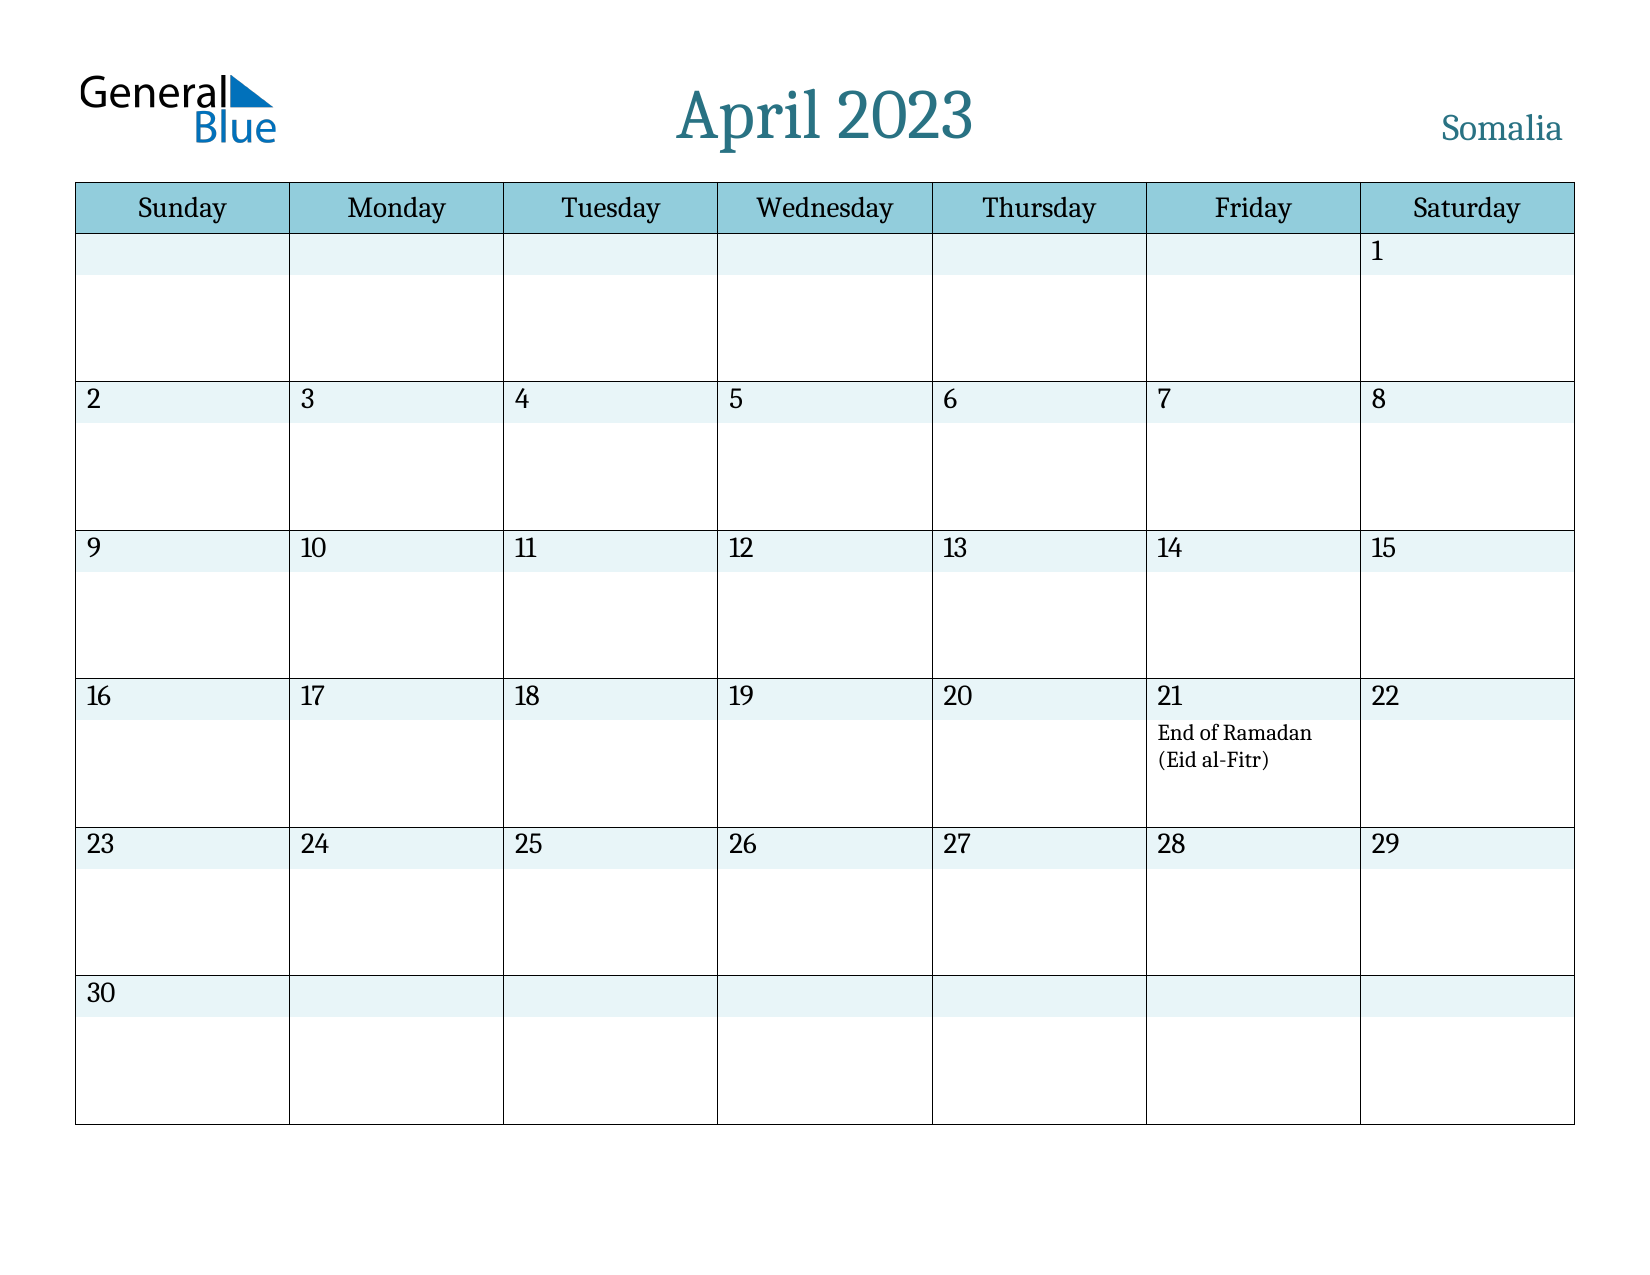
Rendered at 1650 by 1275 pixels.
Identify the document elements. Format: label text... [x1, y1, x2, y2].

table_cell [1361, 275, 1574, 381]
table_cell 23 [76, 828, 289, 869]
table_cell Sunday [76, 183, 289, 233]
table_cell 8 [1361, 382, 1574, 423]
table_cell [933, 275, 1146, 381]
table_cell [290, 976, 503, 1017]
table_cell [290, 572, 503, 678]
table_cell 18 [504, 679, 717, 720]
table_cell 9 [76, 531, 289, 572]
table_cell [504, 976, 717, 1017]
table_cell [933, 869, 1146, 975]
table_cell 7 [1147, 382, 1360, 423]
table_cell [1147, 1017, 1360, 1123]
table_cell 10 [290, 531, 503, 572]
table_cell [718, 869, 932, 975]
table_cell 13 [933, 531, 1146, 572]
table_cell [1361, 1017, 1574, 1123]
table_cell [504, 720, 717, 827]
table_cell [1361, 572, 1574, 678]
table_cell 20 [933, 679, 1146, 720]
table_cell [290, 423, 503, 530]
table_cell [76, 234, 289, 275]
table_cell [504, 572, 717, 678]
table_cell 25 [504, 828, 717, 869]
table_header [76, 75, 503, 182]
table_cell 27 [933, 828, 1146, 869]
table_cell 21 [1147, 679, 1360, 720]
table_cell [504, 423, 717, 530]
table_header Somalia [1146, 75, 1574, 182]
table_cell 29 [1361, 828, 1574, 869]
table_cell [290, 869, 503, 975]
table_cell 17 [290, 679, 503, 720]
table_cell [1361, 423, 1574, 530]
table_cell [718, 976, 932, 1017]
table_cell 19 [718, 679, 932, 720]
table_cell [1361, 720, 1574, 827]
table_cell 26 [718, 828, 932, 869]
table_cell [718, 423, 932, 530]
table_cell [76, 720, 289, 827]
table_cell [933, 234, 1146, 275]
table_cell 16 [76, 679, 289, 720]
table_cell 1 [1361, 234, 1574, 275]
picture [80, 75, 276, 143]
table_cell [1361, 976, 1574, 1017]
table_cell [718, 234, 932, 275]
table_cell [504, 234, 717, 275]
table_cell [933, 423, 1146, 530]
table_cell 24 [290, 828, 503, 869]
table_cell [290, 275, 503, 381]
table_cell 28 [1147, 828, 1360, 869]
table_cell [1147, 869, 1360, 975]
table_cell [718, 275, 932, 381]
table_cell [718, 572, 932, 678]
table_cell [1147, 275, 1360, 381]
table_cell Monday [290, 183, 503, 233]
table_cell 11 [504, 531, 717, 572]
table_cell 5 [718, 382, 932, 423]
table_cell 4 [504, 382, 717, 423]
table_cell Tuesday [504, 183, 717, 233]
table_cell [1147, 423, 1360, 530]
table_cell 22 [1361, 679, 1574, 720]
table_cell [76, 275, 289, 381]
table_cell [718, 1017, 932, 1123]
table_cell [1147, 976, 1360, 1017]
table_cell [933, 1017, 1146, 1123]
table_cell 14 [1147, 531, 1360, 572]
table_cell [76, 869, 289, 975]
table_cell Friday [1147, 183, 1360, 233]
table_cell [504, 1017, 717, 1123]
table_cell [933, 976, 1146, 1017]
table_cell 30 [76, 976, 289, 1017]
table_cell [290, 1017, 503, 1123]
table_cell 3 [290, 382, 503, 423]
table_cell [76, 1017, 289, 1123]
table_cell [933, 572, 1146, 678]
table_cell 6 [933, 382, 1146, 423]
table_cell [76, 572, 289, 678]
table_cell [1147, 572, 1360, 678]
table_cell 2 [76, 382, 289, 423]
table_cell Saturday [1361, 183, 1574, 233]
table_cell [504, 869, 717, 975]
table_cell Wednesday [718, 183, 932, 233]
table_cell [933, 720, 1146, 827]
table_cell Thursday [933, 183, 1146, 233]
table_cell [504, 275, 717, 381]
table_cell [1147, 234, 1360, 275]
table_cell [76, 423, 289, 530]
table_cell End of Ramadan (Eid al-Fitr) [1147, 720, 1360, 827]
table_header April 2023 [504, 75, 1146, 182]
table_cell [718, 720, 932, 827]
table_cell 12 [718, 531, 932, 572]
table_cell [290, 720, 503, 827]
table_cell [290, 234, 503, 275]
table_cell [1361, 869, 1574, 975]
table_cell 15 [1361, 531, 1574, 572]
